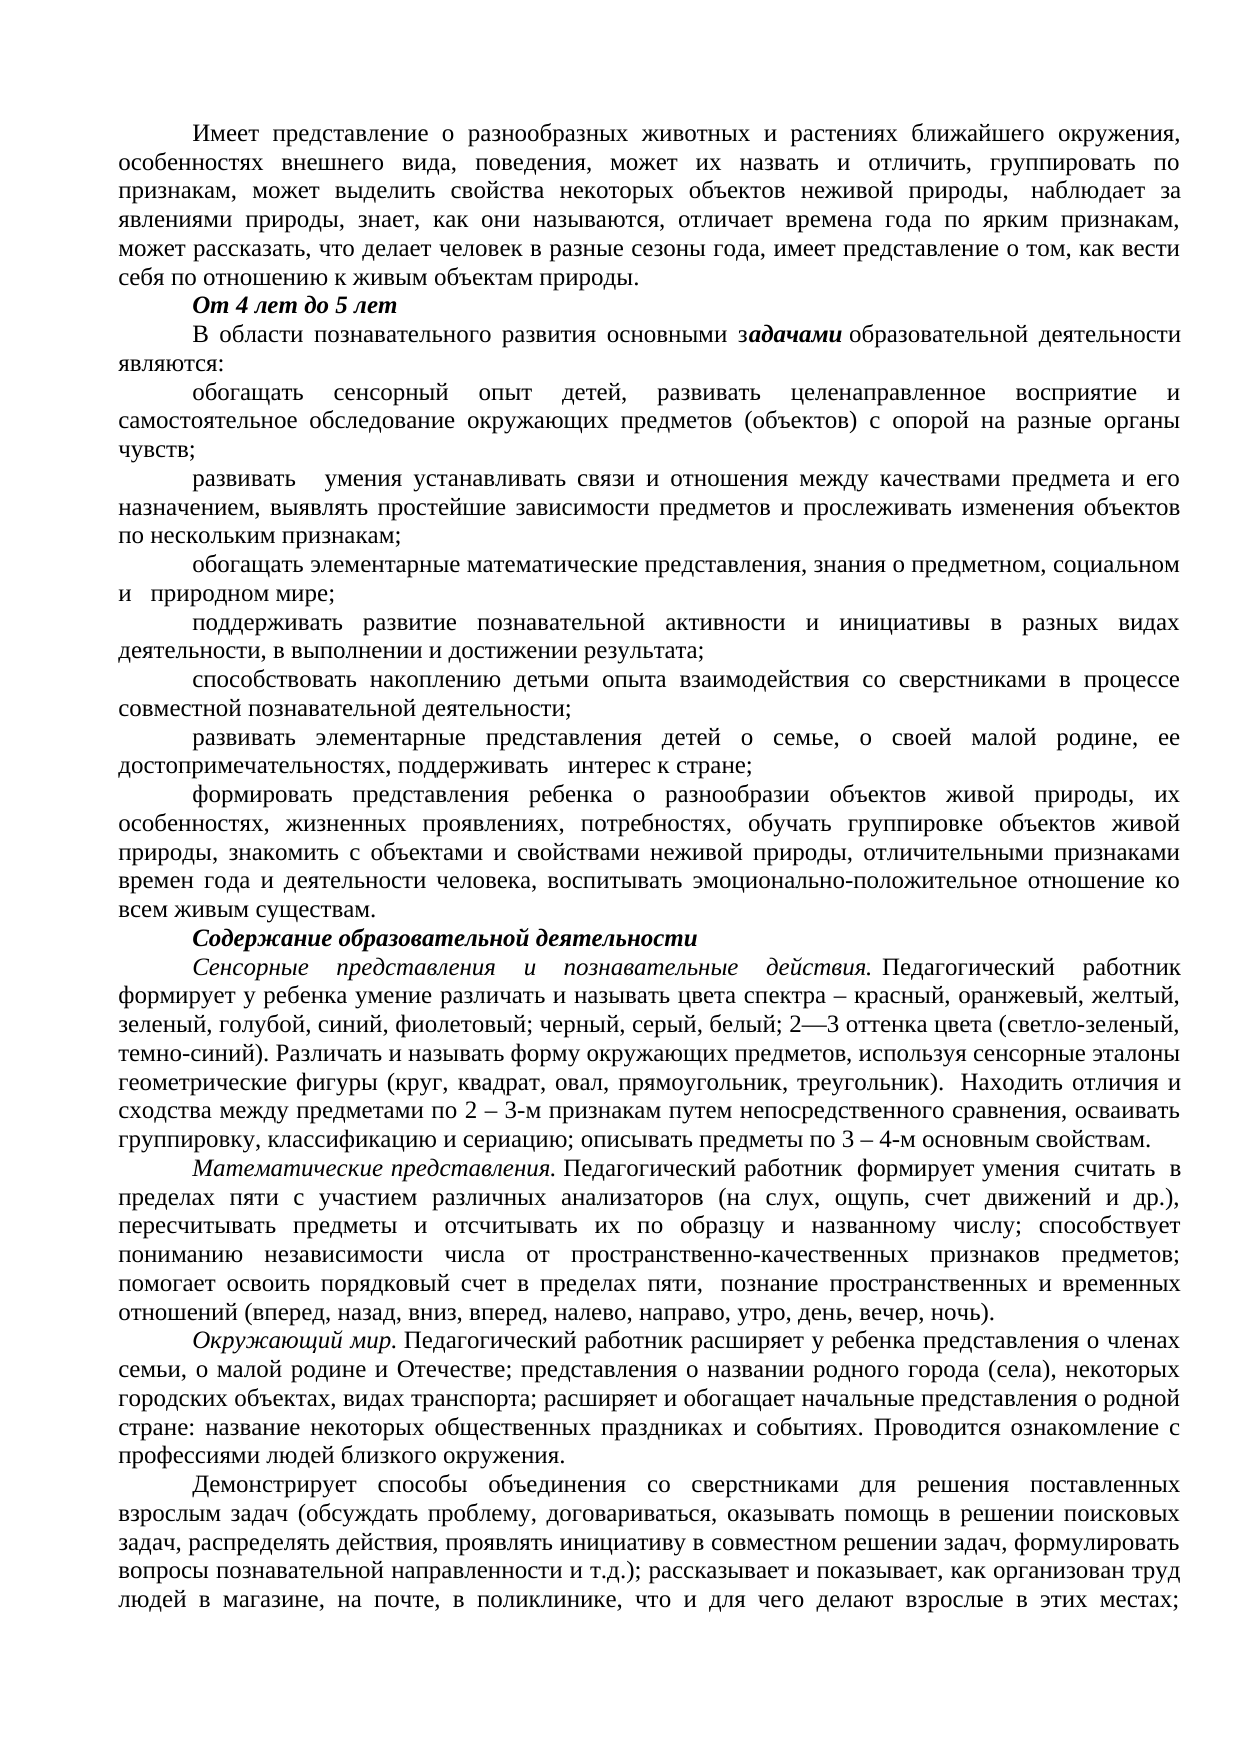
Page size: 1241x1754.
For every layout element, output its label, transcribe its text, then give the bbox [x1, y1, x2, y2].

text В области познавательного развития основными задачами образовательной деятельности являются: [118, 319, 1181, 377]
text поддерживать развитие познавательной активности и инициативы в разных видах деятельности, в выполнении и достижении результата; [118, 607, 1181, 664]
text обогащать элементарные математические представления, знания о предметном, социальном и природном мире; [118, 549, 1181, 607]
text Математические представления. Педагогический работник формирует умения считать в пределах пяти с участием различных анализаторов (на слух, ощупь, счет движений и др.), пересчитывать предметы и отсчитывать их по образцу и названному числу; способствует пониманию независимости числа от пространственно-качественных признаков предметов; помогает освоить порядковый счет в пределах пяти, познание пространственных и временных отношений (вперед, назад, вниз, вперед, налево, направо, утро, день, вечер, ночь). [118, 1153, 1181, 1326]
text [118, 1469, 1181, 1613]
text формировать представления ребенка о разнообразии объектов живой природы, их особенностях, жизненных проявлениях, потребностях, обучать группировке объектов живой природы, знакомить с объектами и свойствами неживой природы, отличительными признаками времен года и деятельности человека, воспитывать эмоционально-положительное отношение ко всем живым существам. [118, 779, 1181, 923]
text обогащать сенсорный опыт детей, развивать целенаправленное восприятие и самостоятельное обследование окружающих предметов (объектов) с опорой на разные органы чувств; [118, 377, 1181, 463]
text Окружающий мир. Педагогический работник расширяет у ребенка представления о членах семьи, о малой родине и Отечестве; представления о названии родного города (села), некоторых городских объектах, видах транспорта; расширяет и обогащает начальные представления о родной стране: название некоторых общественных праздниках и событиях. Проводится ознакомление с профессиями людей близкого окружения. [118, 1326, 1181, 1469]
text Сенсорные представления и познавательные действия. Педагогический работник формирует у ребенка умение различать и называть цвета спектра – красный, оранжевый, желтый, зеленый, голубой, синий, фиолетовый; черный, серый, белый; 2—3 оттенка цвета (светло-зеленый, темно-синий). Различать и называть форму окружающих предметов, используя сенсорные эталоны геометрические фигуры (круг, квадрат, овал, прямоугольник, треугольник). Находить отличия и сходства между предметами по 2 – 3-м признакам путем непосредственного сравнения, осваивать группировку, классификацию и сериацию; описывать предметы по 3 – 4-м основным свойствам. [118, 952, 1181, 1153]
text способствовать накоплению детьми опыта взаимодействия со сверстниками в процессе совместной познавательной деятельности; [118, 664, 1181, 722]
text развивать умения устанавливать связи и отношения между качествами предмета и его назначением, выявлять простейшие зависимости предметов и прослеживать изменения объектов по нескольким признакам; [118, 463, 1181, 549]
text От 4 лет до 5 лет [118, 291, 1181, 319]
text развивать элементарные представления детей о семье, о своей малой родине, ее достопримечательностях, поддерживать интерес к стране; [118, 722, 1181, 779]
text Имеет представление о разнообразных животных и растениях ближайшего окружения, особенностях внешнего вида, поведения, может их назвать и отличить, группировать по признакам, может выделить свойства некоторых объектов неживой природы, наблюдает за явлениями природы, знает, как они называются, отличает времена года по ярким признакам, может рассказать, что делает человек в разные сезоны года, имеет представление о том, как вести себя по отношению к живым объектам природы. [118, 118, 1181, 291]
text Содержание образовательной деятельности [118, 923, 1181, 952]
